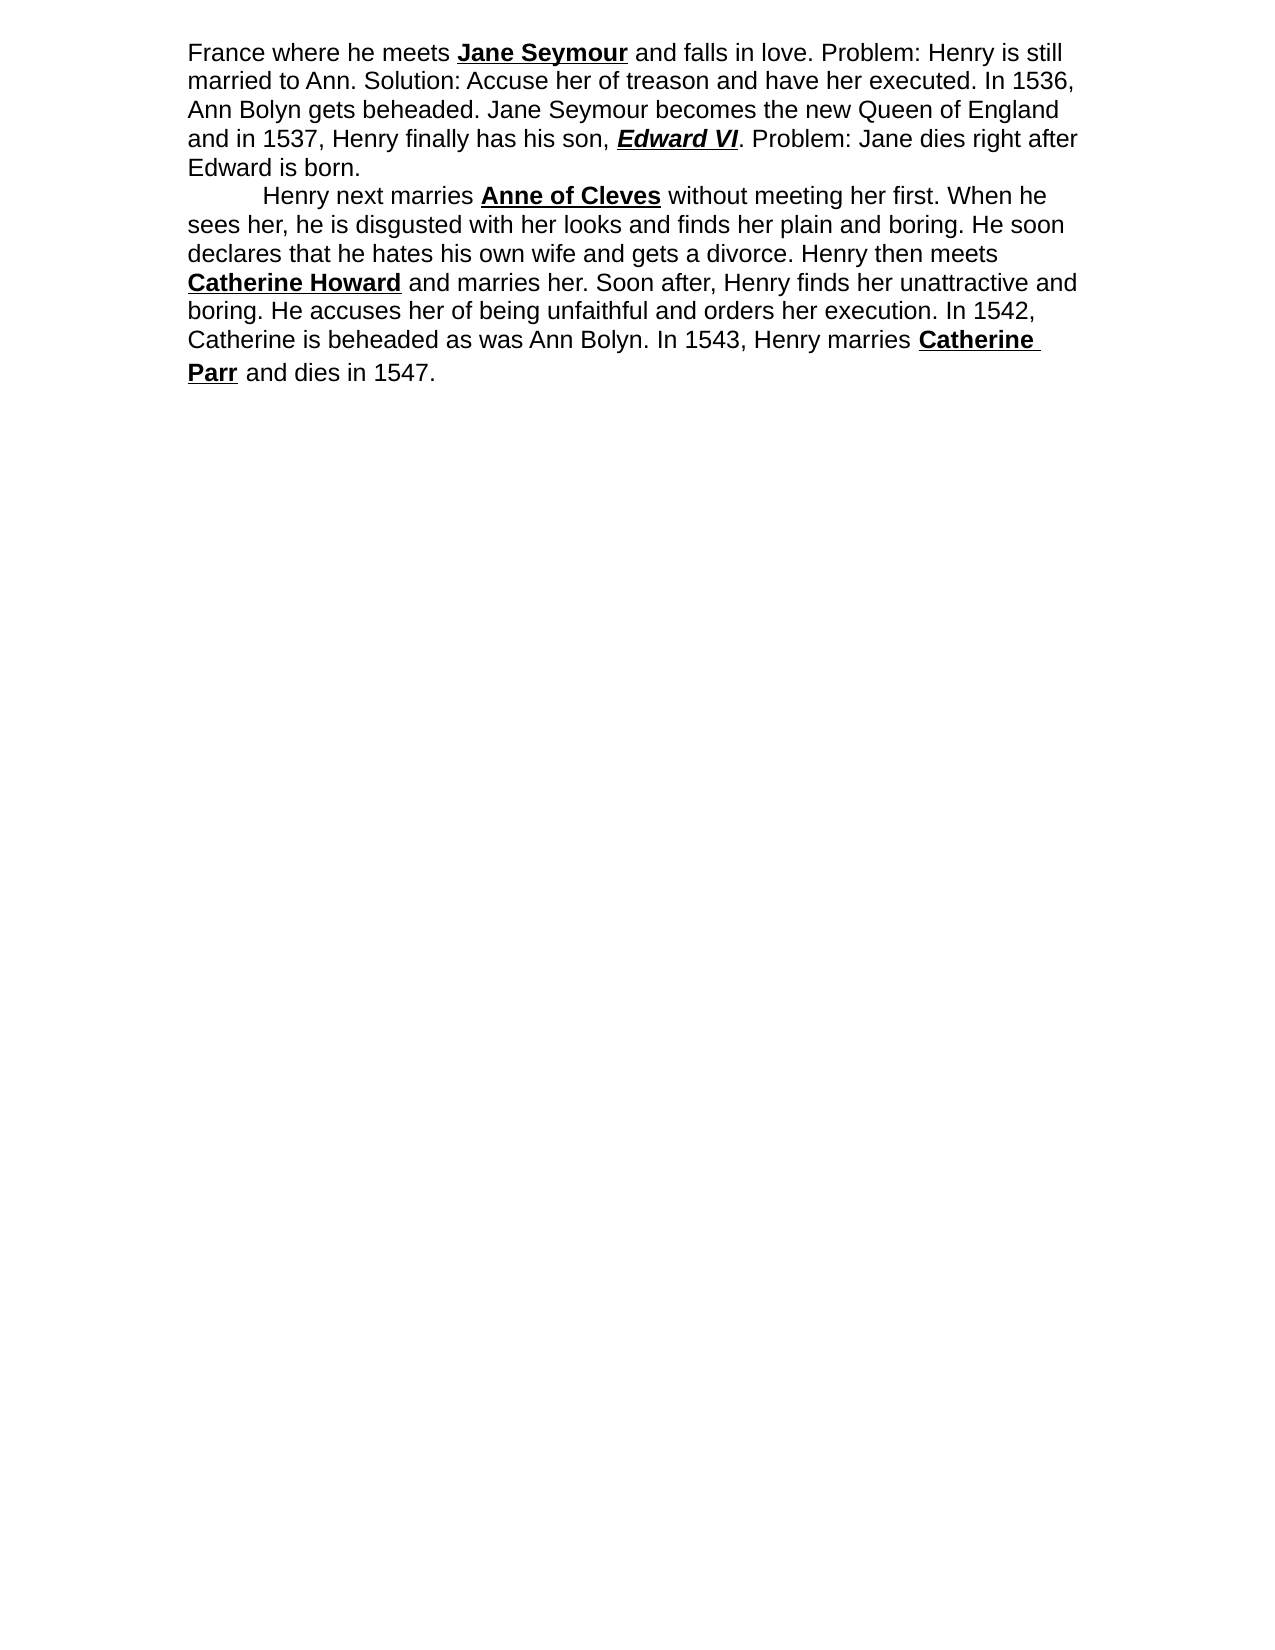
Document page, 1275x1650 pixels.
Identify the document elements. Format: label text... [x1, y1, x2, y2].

text Henry next marries Anne of Cleves without meeting her first. When he sees her, he is disgusted with her looks and finds her plain and boring. He soon declares that he hates his own wife and gets a divorce. Henry then meets Catherine Howard and marries her. Soon after, Henry finds her unattractive and boring. He accuses her of being unfaithful and orders her execution. In 1542, Catherine is beheaded as was Ann Bolyn. In 1543, Henry marries Catherine Parr and dies in 1547. [187, 181, 1087, 387]
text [187, 37, 1087, 181]
